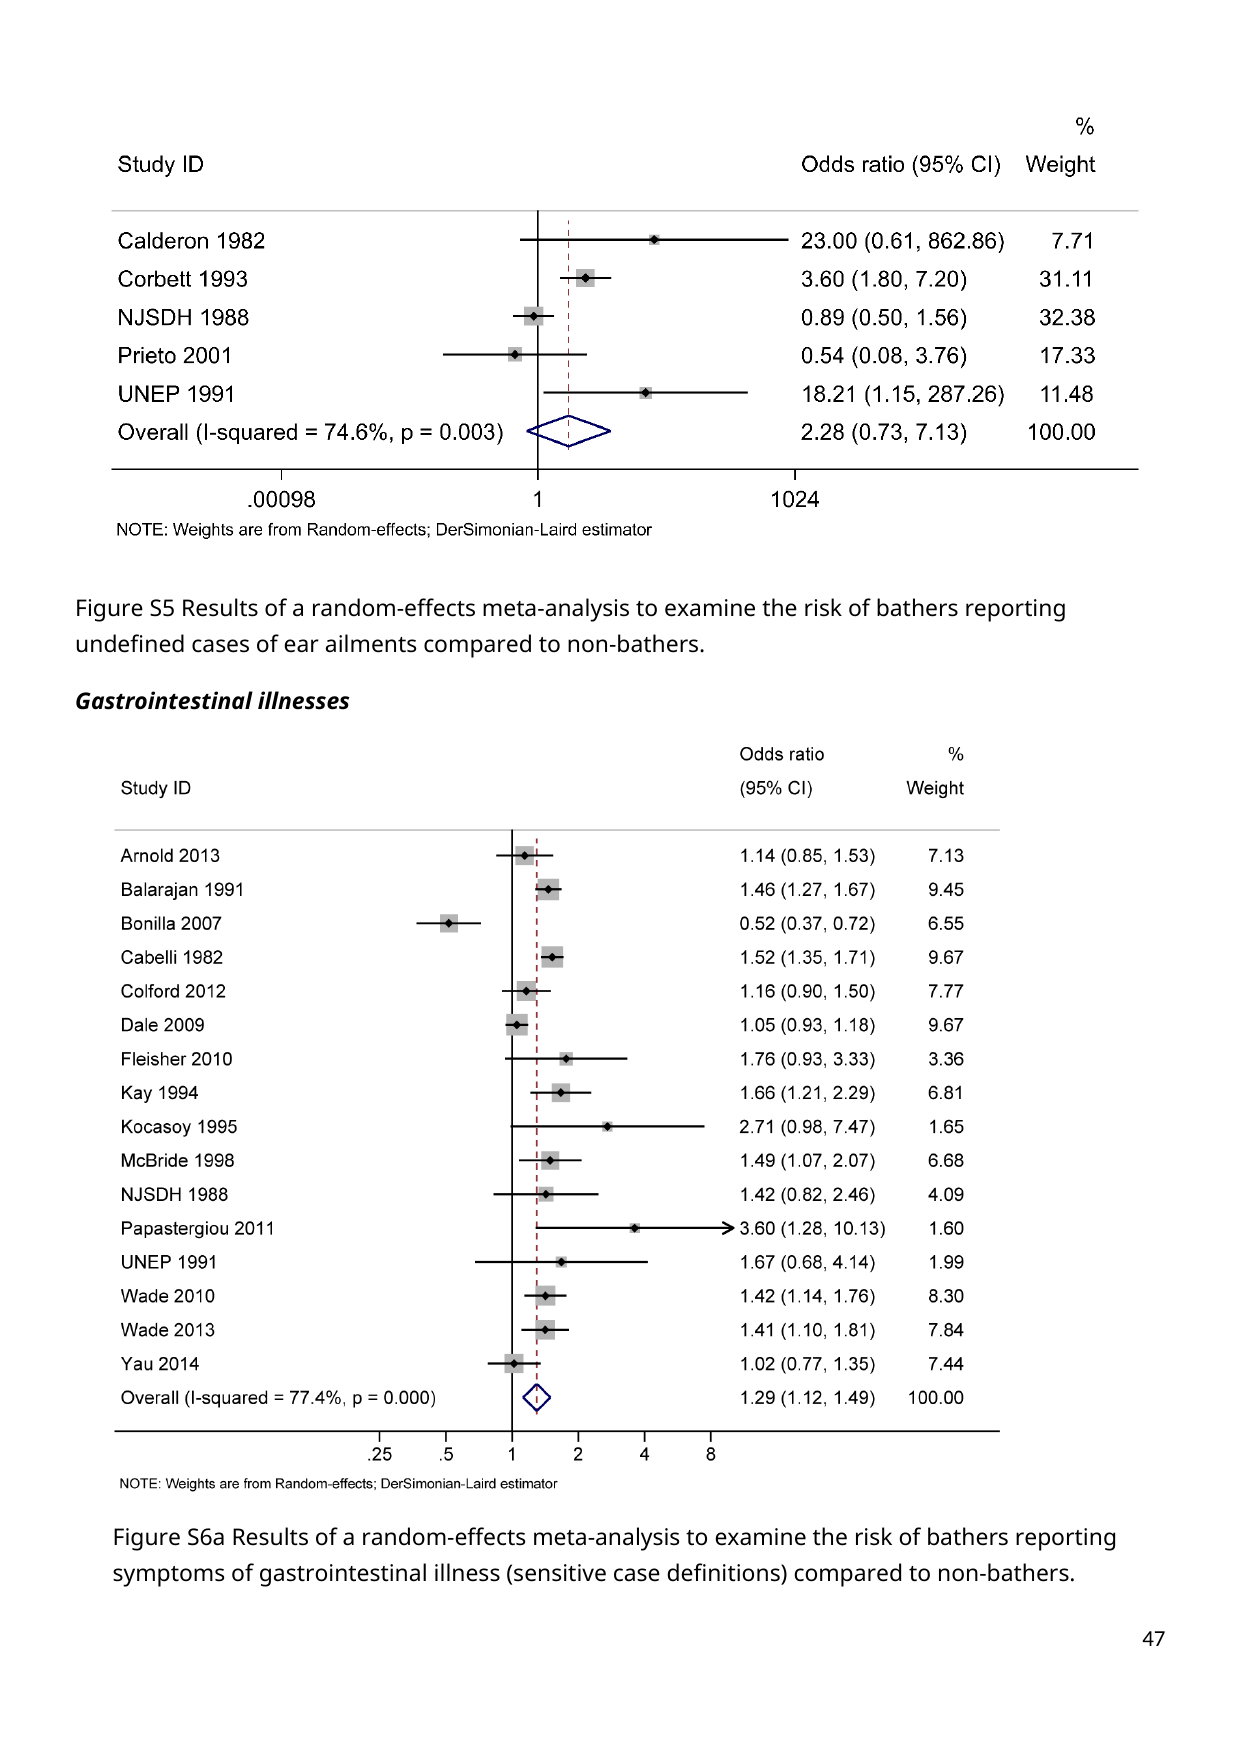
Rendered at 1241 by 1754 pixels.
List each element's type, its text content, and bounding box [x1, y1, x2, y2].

picture [112, 721, 1008, 1497]
picture [75, 101, 1166, 588]
text Figure S5 Results of a random-effects meta-analysis to examine the risk of bathers reporting undefined cases of ear ailments compared to non-bathers. [75, 588, 1165, 659]
subtitle Gastrointestinal illnesses [75, 685, 1165, 716]
text Figure S6a Results of a random-effects meta-analysis to examine the risk of bathers reporting symptoms of gastrointestinal illness (sensitive case definitions) compared to non-bathers. [112, 1521, 1165, 1588]
